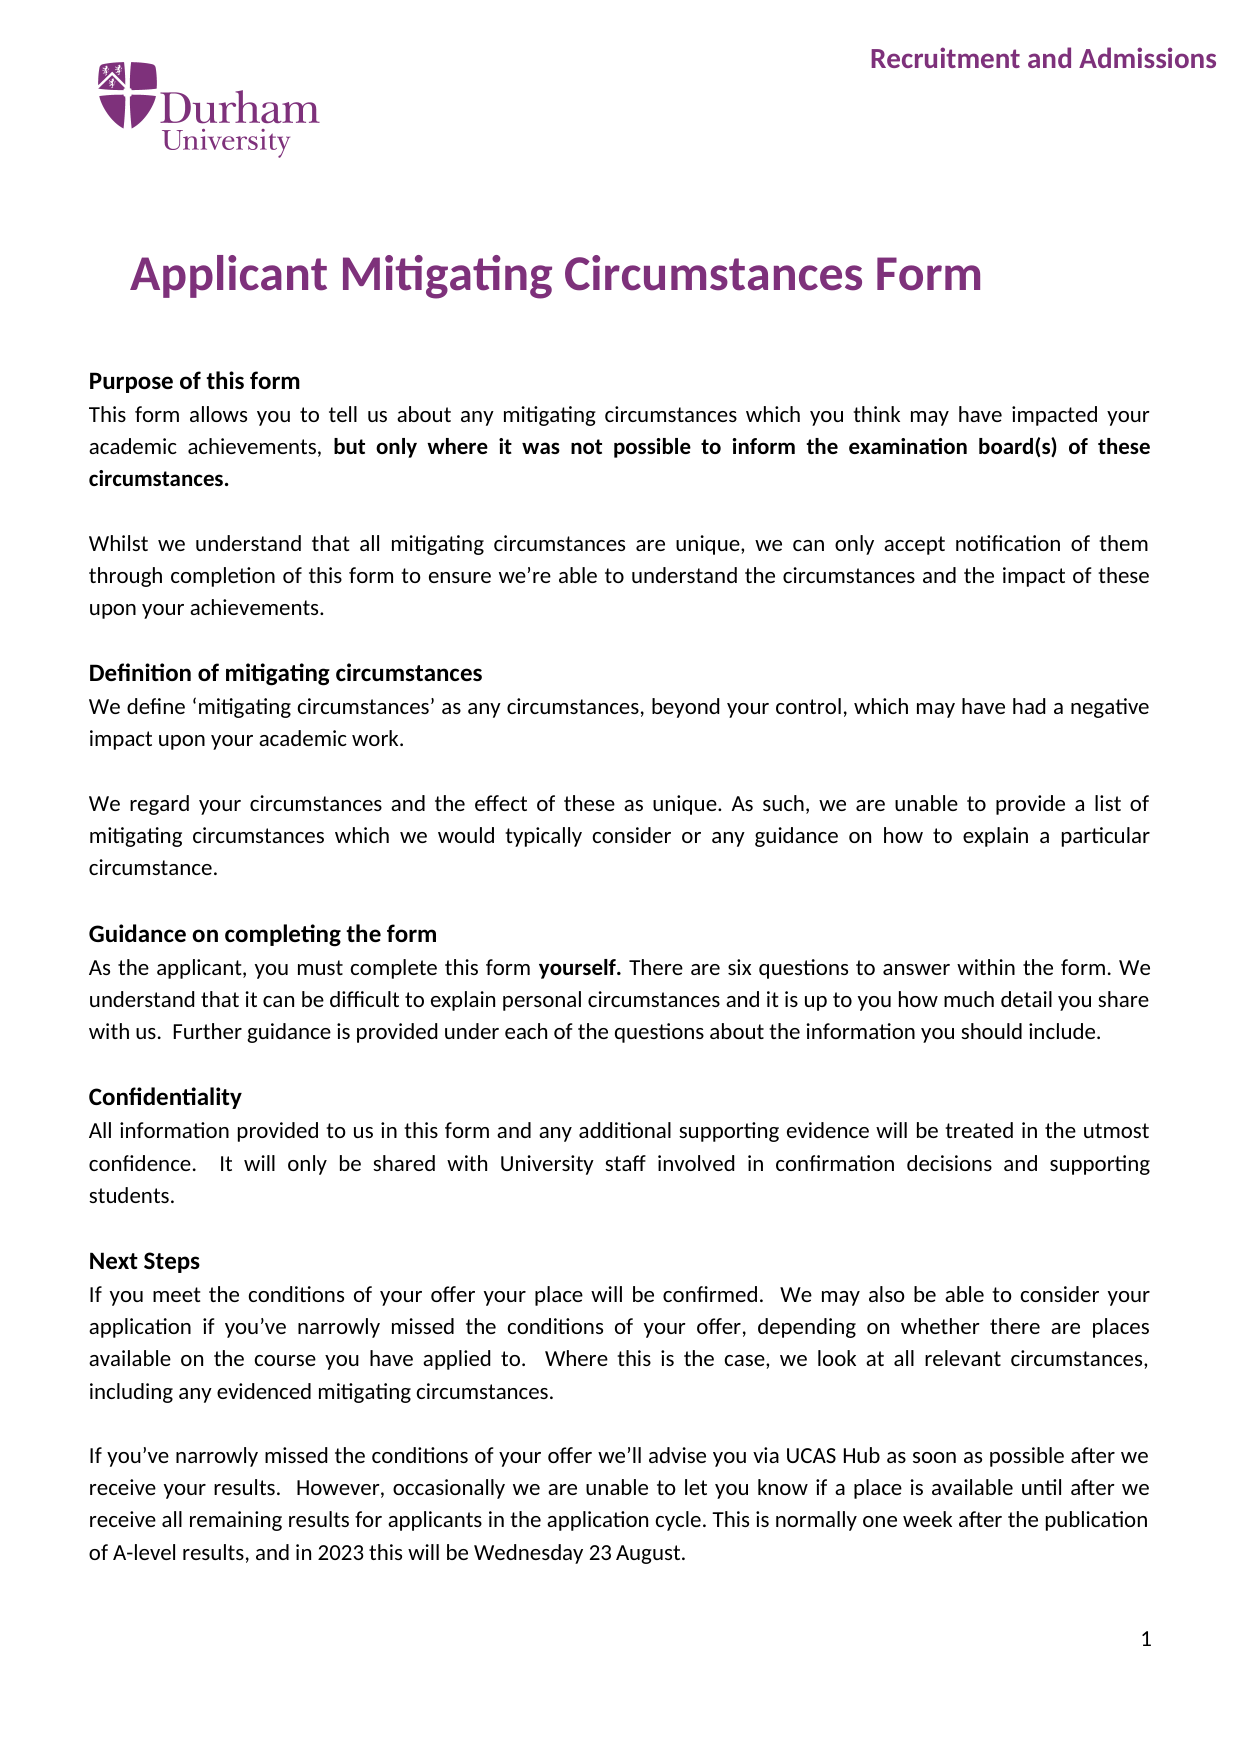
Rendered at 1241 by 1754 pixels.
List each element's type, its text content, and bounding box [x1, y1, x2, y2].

text If you meet the conditions of your offer your place will be confirmed. We may also be able to consider your application if you’ve narrowly missed the conditions of your offer, depending on whether there are places available on the course you have applied to. Where this is the case, we look at all relevant circumstances, including any evidenced mitigating circumstances. [89, 1280, 1152, 1405]
text If you’ve narrowly missed the conditions of your offer we’ll advise you via UCAS Hub as soon as possible after we receive your results. However, occasionally we are unable to let you know if a place is available until after we receive all remaining results for applicants in the application cycle. This is normally one week after the publication of A-level results, and in 2023 this will be Wednesday 23 August. [89, 1441, 1152, 1566]
text Confidentiality [89, 1081, 1152, 1112]
text Guidance on completing the form [89, 918, 1152, 948]
text Applicant Mitigating Circumstances Form [89, 242, 1152, 303]
picture [93, 57, 324, 160]
text As the applicant, you must complete this form yourself. There are six questions to answer within the form. We understand that it can be difficult to explain personal circumstances and it is up to you how much detail you share with us. Further guidance is provided under each of the questions about the information you should include. [89, 953, 1152, 1045]
text All information provided to us in this form and any additional supporting evidence will be treated in the utmost confidence. It will only be shared with University staff involved in confirmation decisions and supporting students. [89, 1116, 1152, 1209]
text This form allows you to tell us about any mitigating circumstances which you think may have impacted your academic achievements, but only where it was not possible to inform the examination board(s) of these circumstances. [89, 400, 1152, 492]
text Whilst we understand that all mitigating circumstances are unique, we can only accept notification of them through completion of this form to ensure we’re able to understand the circumstances and the impact of these upon your achievements. [89, 529, 1152, 621]
text We define ‘mitigating circumstances’ as any circumstances, beyond your control, which may have had a negative impact upon your academic work. [89, 692, 1152, 753]
text We regard your circumstances and the effect of these as unique. As such, we are unable to provide a list of mitigating circumstances which we would typically consider or any guidance on how to explain a particular circumstance. [89, 789, 1152, 881]
text Next Steps [89, 1245, 1152, 1276]
text Definition of mitigating circumstances [89, 657, 1152, 688]
text Purpose of this form [89, 365, 1152, 395]
